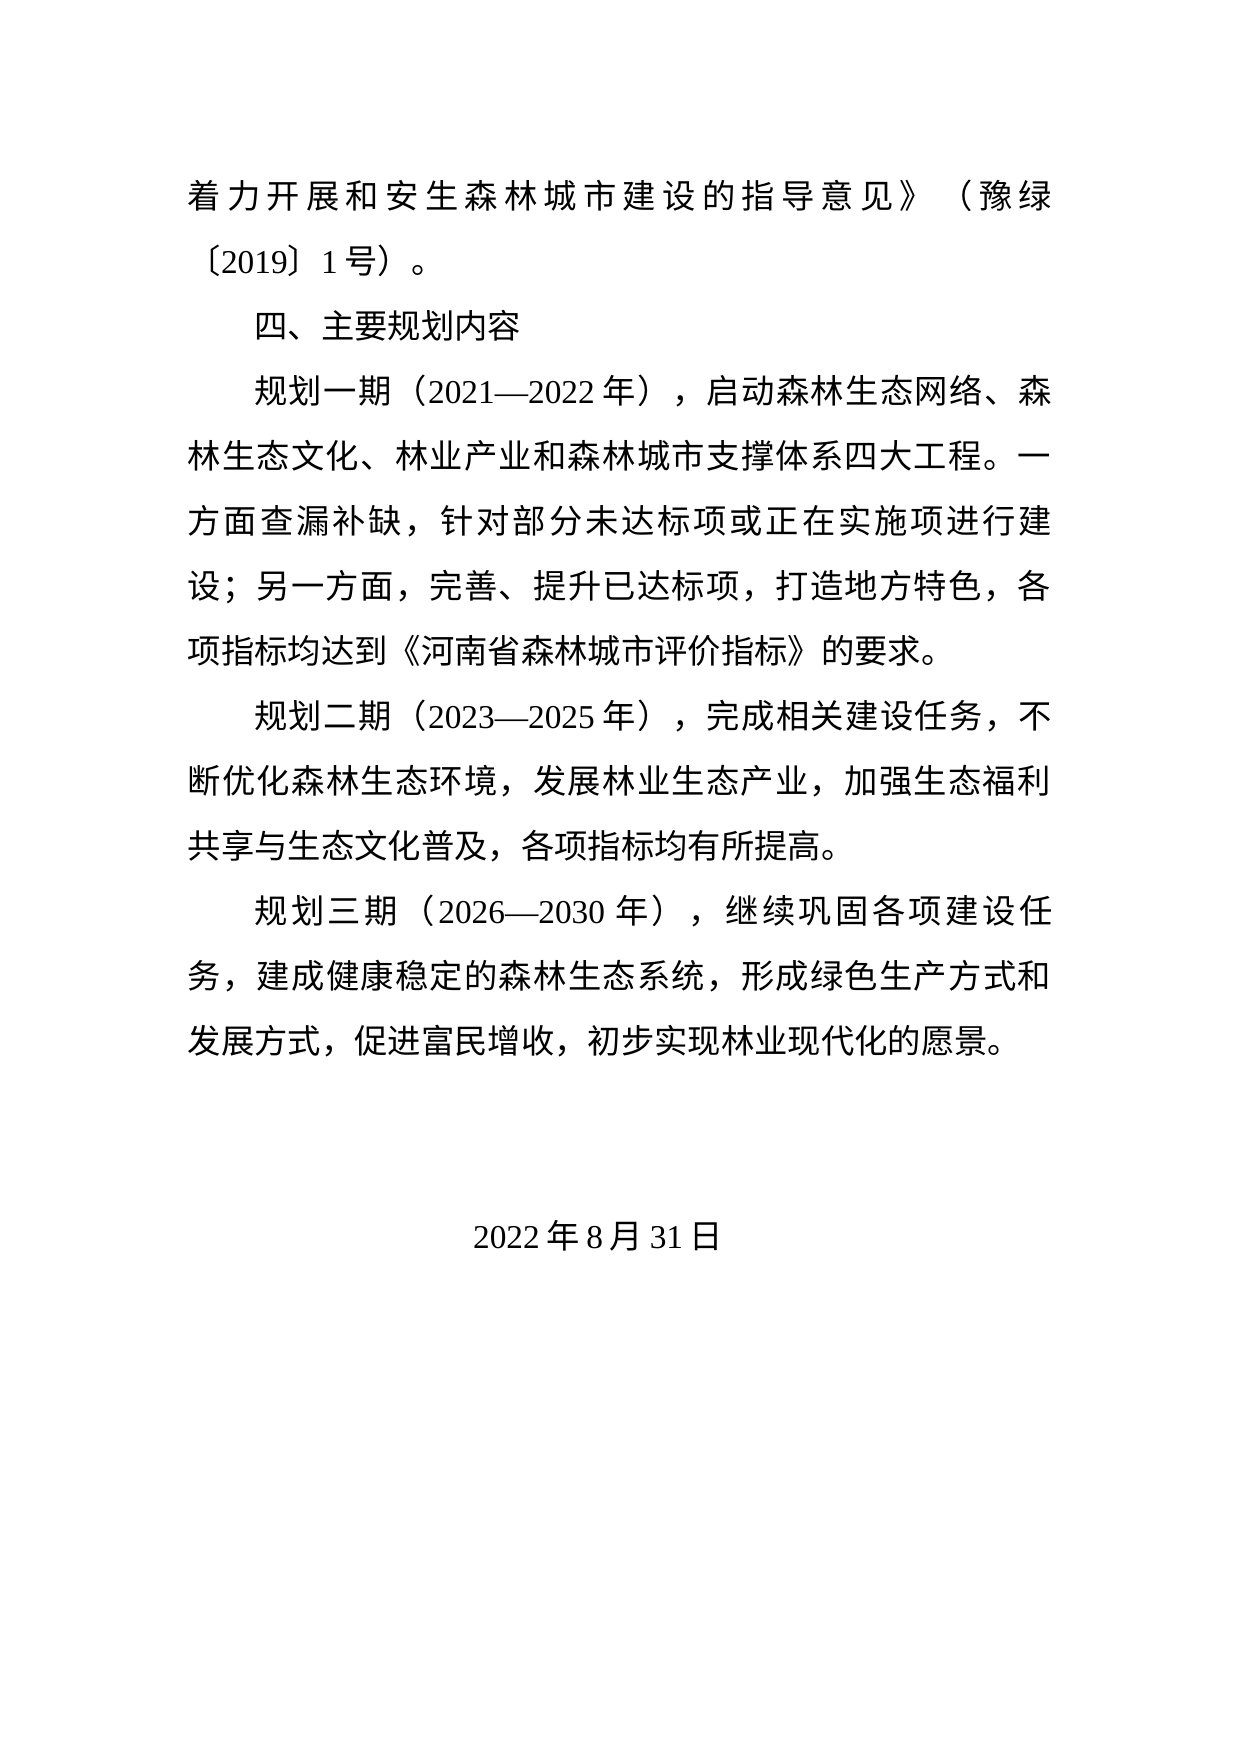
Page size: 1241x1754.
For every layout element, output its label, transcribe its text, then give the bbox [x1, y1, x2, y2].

text 规划一期（2021—2022年），启动森林生态网络、森林生态文化、林业产业和森林城市支撑体系四大工程。一方面查漏补缺，针对部分未达标项或正在实施项进行建设；另一方面，完善、提升已达标项，打造地方特色，各项指标均达到《河南省森林城市评价指标》的要求。 [187, 357, 1053, 682]
text 规划二期（2023—2025年），完成相关建设任务，不断优化森林生态环境，发展林业生态产业，加强生态福利共享与生态文化普及，各项指标均有所提高。 [187, 682, 1053, 877]
text 2022年8月31日 [187, 1202, 1053, 1267]
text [187, 162, 1053, 292]
text 四、主要规划内容 [187, 292, 1053, 357]
text 规划三期（2026—2030年），继续巩固各项建设任务，建成健康稳定的森林生态系统，形成绿色生产方式和发展方式，促进富民增收，初步实现林业现代化的愿景。 [187, 877, 1053, 1072]
